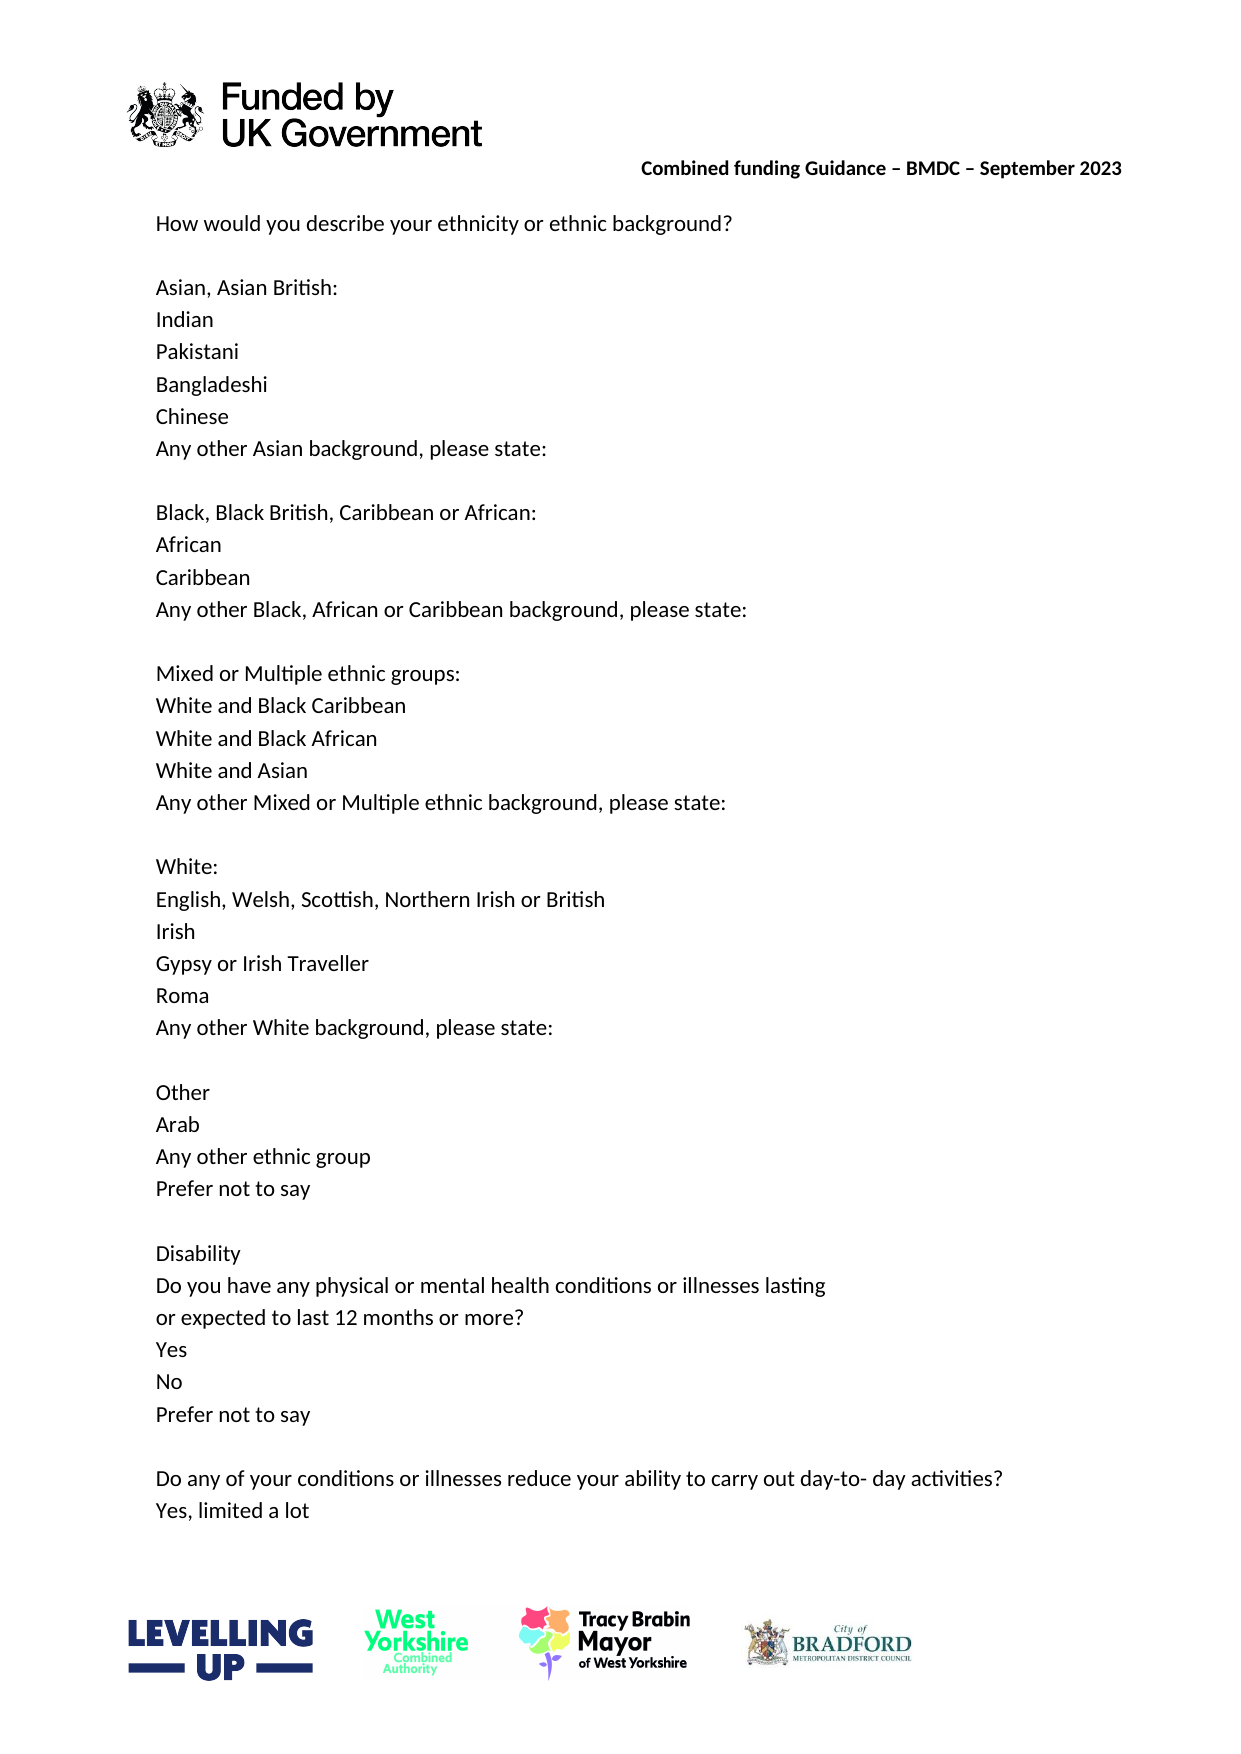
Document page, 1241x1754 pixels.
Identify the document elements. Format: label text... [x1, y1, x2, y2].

list No [156, 1367, 1122, 1396]
list Any other Asian background, please state: [156, 434, 1122, 462]
list Disability [156, 1239, 1122, 1267]
list Asian, Asian British: [156, 273, 1122, 301]
list Gypsy or Irish Traveller [156, 949, 1122, 977]
list Yes, limited a lot [156, 1496, 1122, 1524]
list Black, Black British, Caribbean or African: [156, 498, 1122, 526]
list Pakistani [156, 337, 1122, 366]
list Any other Black, African or Caribbean background, please state: [156, 595, 1122, 623]
list Any other Mixed or Multiple ethnic background, please state: [156, 788, 1122, 816]
list Yes [156, 1335, 1122, 1363]
list Do any of your conditions or illnesses reduce your ability to carry out day-to- day activities? [156, 1464, 1122, 1492]
list White and Asian [156, 756, 1122, 784]
list Roma [156, 981, 1122, 1009]
list Do you have any physical or mental health conditions or illnesses lasting [156, 1271, 1122, 1299]
list English, Welsh, Scottish, Northern Irish or British [156, 885, 1122, 913]
list White and Black African [156, 724, 1122, 752]
list African [156, 531, 1122, 559]
picture [364, 1606, 690, 1681]
list Any other ethnic group [156, 1142, 1122, 1170]
list or expected to last 12 months or more? [156, 1303, 1122, 1331]
list How would you describe your ethnicity or ethnic background? [156, 209, 1122, 237]
list Prefer not to say [156, 1174, 1122, 1202]
list White and Black Caribbean [156, 692, 1122, 719]
list White: [156, 852, 1122, 881]
list Caribbean [156, 563, 1122, 591]
picture [128, 1619, 313, 1681]
list Arab [156, 1110, 1122, 1138]
picture [118, 73, 491, 156]
list Irish [156, 917, 1122, 945]
list Bangladeshi [156, 370, 1122, 398]
picture [741, 1603, 913, 1681]
list Mixed or Multiple ethnic groups: [156, 659, 1122, 687]
list Chinese [156, 402, 1122, 430]
list Prefer not to say [156, 1400, 1122, 1428]
list Other [156, 1078, 1122, 1106]
list Indian [156, 305, 1122, 333]
list Any other White background, please state: [156, 1013, 1122, 1041]
